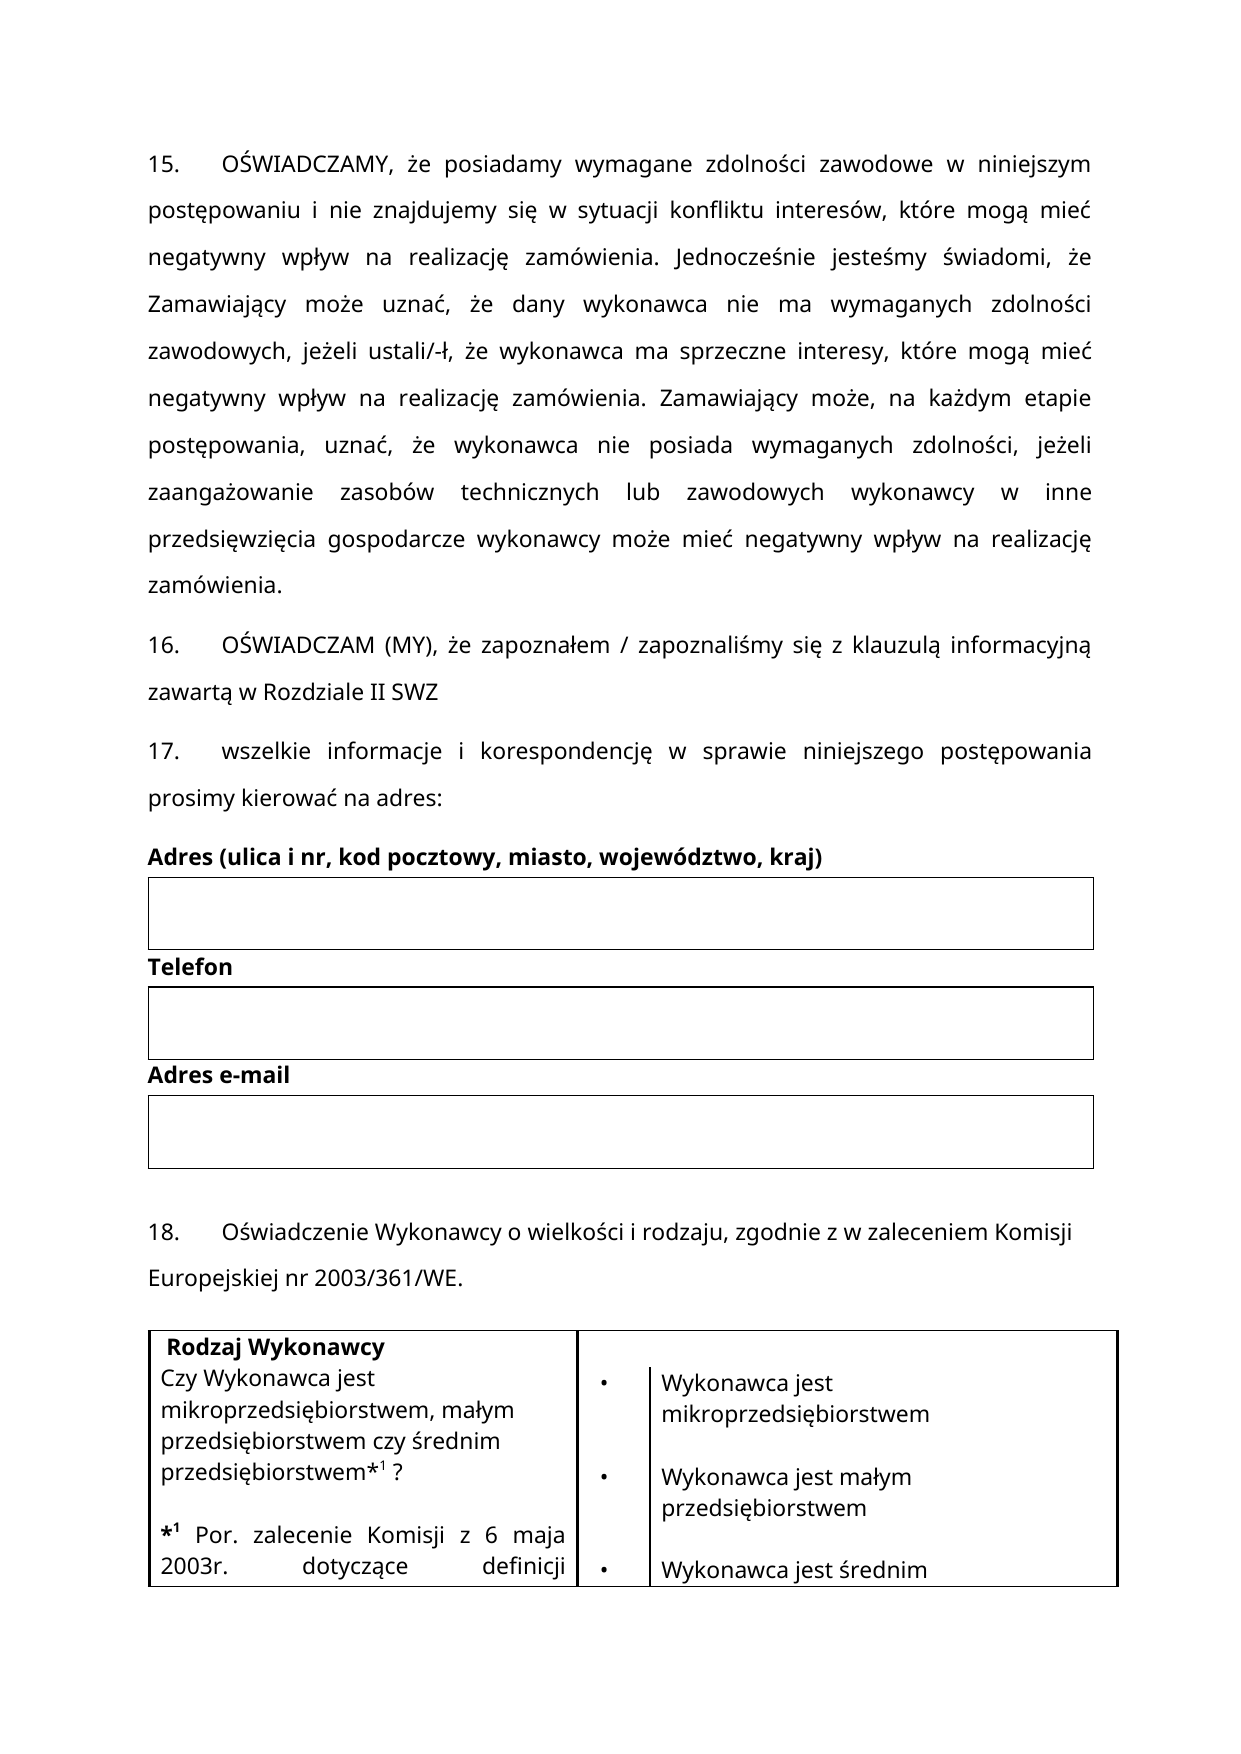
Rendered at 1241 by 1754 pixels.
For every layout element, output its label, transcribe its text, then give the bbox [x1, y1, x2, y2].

table_header [149, 878, 1093, 949]
list OŚWIADCZAM (MY), że zapoznałem / zapoznaliśmy się z klauzulą informacyjną zawartą w Rozdziale II SWZ [147, 629, 1093, 707]
list wszelkie informacje i korespondencję w sprawie niniejszego postępowania prosimy kierować na adres: [147, 735, 1093, 813]
table_header [149, 988, 1093, 1058]
table_header [579, 1331, 1116, 1586]
text Telefon [147, 950, 1093, 982]
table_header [151, 1331, 576, 1586]
list OŚWIADCZAMY, że posiadamy wymagane zdolności zawodowe w niniejszym postępowaniu i nie znajdujemy się w sytuacji konfliktu interesów, które mogą mieć negatywny wpływ na realizację zamówienia. Jednocześnie jesteśmy świadomi, że Zamawiający może uznać, że dany wykonawca nie ma wymaganych zdolności zawodowych, jeżeli ustali/-ł, że wykonawca ma sprzeczne interesy, które mogą mieć negatywny wpływ na realizację zamówienia. Zamawiający może, na każdym etapie postępowania, uznać, że wykonawca nie posiada wymaganych zdolności, jeżeli zaangażowanie zasobów technicznych lub zawodowych wykonawcy w inne przedsięwzięcia gospodarcze wykonawcy może mieć negatywny wpływ na realizację zamówienia. [147, 148, 1093, 601]
text Adres e-mail [147, 1060, 1093, 1091]
text Adres (ulica i nr, kod pocztowy, miasto, województwo, kraj) [147, 841, 1093, 873]
list Oświadczenie Wykonawcy o wielkości i rodzaju, zgodnie z w zaleceniem Komisji Europejskiej nr 2003/361/WE. [147, 1215, 1093, 1293]
table_header [149, 1096, 1093, 1167]
